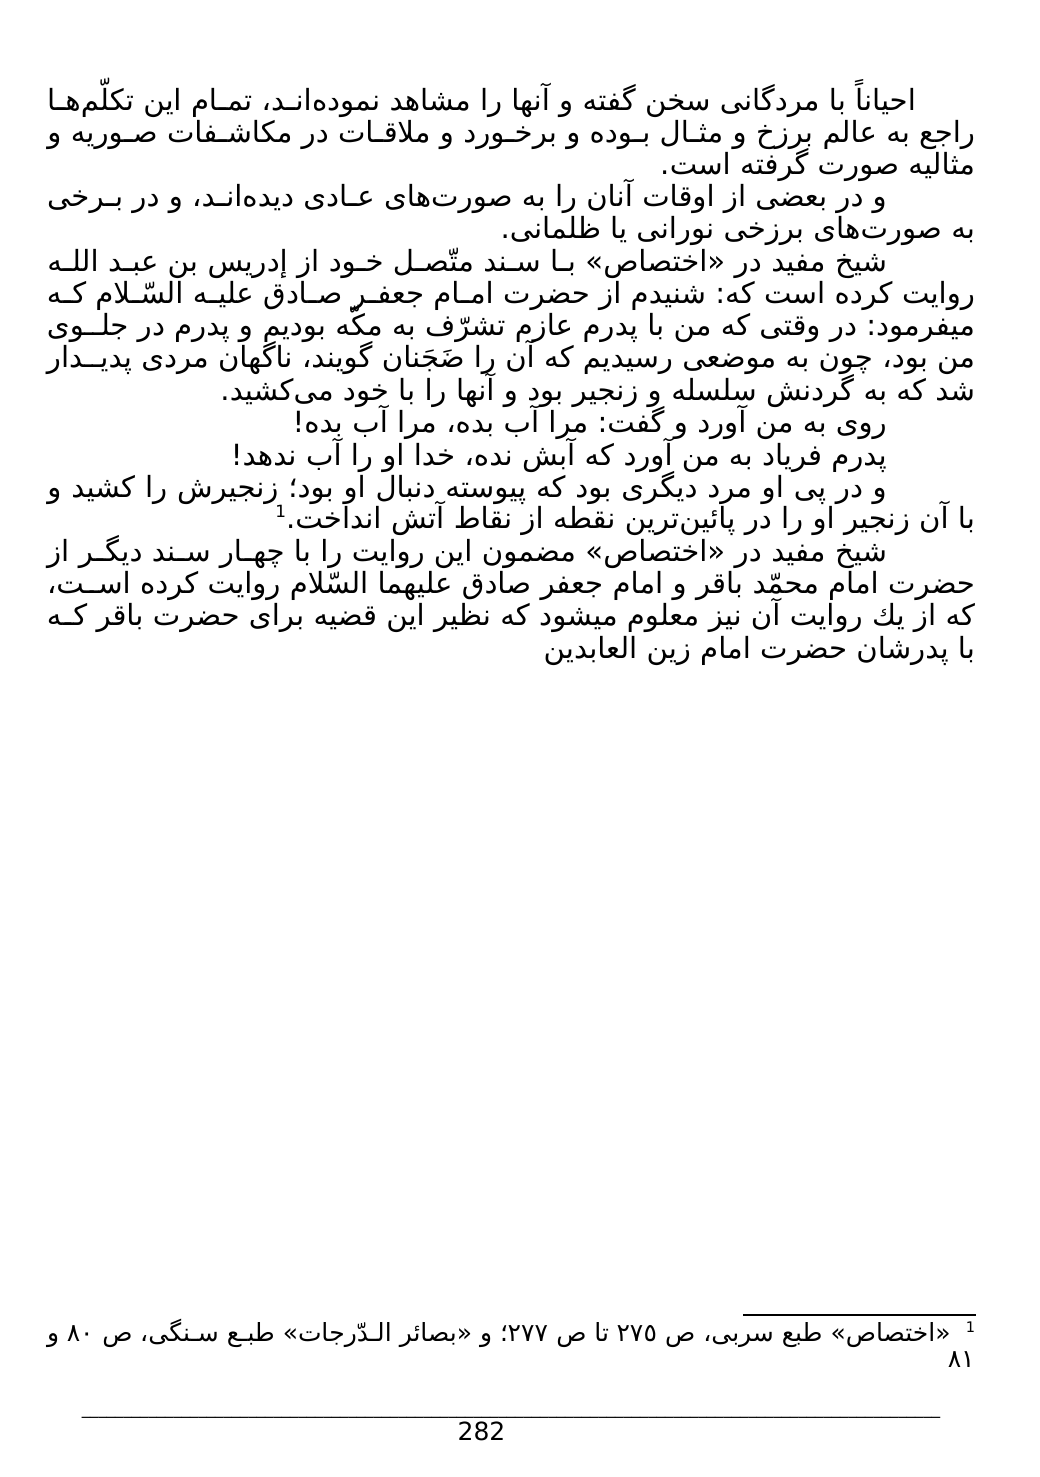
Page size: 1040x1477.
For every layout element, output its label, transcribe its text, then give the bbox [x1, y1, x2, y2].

text روى به من آورد و گفت: مرا آب بده، مرا آب بده! [47, 407, 975, 439]
text پدرم فریاد به من آورد كه آبش نده، خدا او را آب ندهد! [47, 439, 975, 471]
text احیاناً با مردگانى سخن گفته و آنها را مشاهد نموده‌اند، تمام این تكلّم‌ها راجع به عالم برزخ و مثال بوده و برخورد و ملاقات در مكاشفات صوریه و مثالیه صورت گرفته است. [47, 84, 975, 181]
text شیخ مفید در «اختصاص» با سند متّصل خود از إدریس بن عبد الله روایت كرده است كه: شنیدم از حضرت امام جعفر صادق علیه السّلام كه میفرمود: در وقتى كه من با پدرم عازم تشرّف به مكّه بودیم و پدرم در جلوى من بود، چون به موضعى رسیدیم كه آن را ضَجَنان گویند، ناگهان مردى پدیدار شد كه به گردنش سلسله و زنجیر بود و آنها را با خود مى‌كشید. [47, 246, 975, 407]
text شیخ مفید در «اختصاص» مضمون این روایت را با چهار سند دیگر از حضرت امام محمّد باقر و امام جعفر صادق علیهما السّلام روایت كرده است، كه از یك روایت آن نیز معلوم میشود كه نظیر این قضیه براى حضرت باقر كه با پدرشان حضرت امام زین العابدین‌ [47, 536, 975, 665]
text و در پى او مرد دیگرى بود كه پیوسته دنبال او بود؛ زنجیرش را كشید و با آن زنجیر او را در پائین‌ترین نقطه از نقاط آتش انداخت. [47, 471, 975, 536]
text و در بعضى از اوقات آنان را به صورت‌هاى عادى دیده‌اند، و در برخى به صورت‌هاى برزخى نورانى یا ظلمانى. [47, 181, 975, 246]
